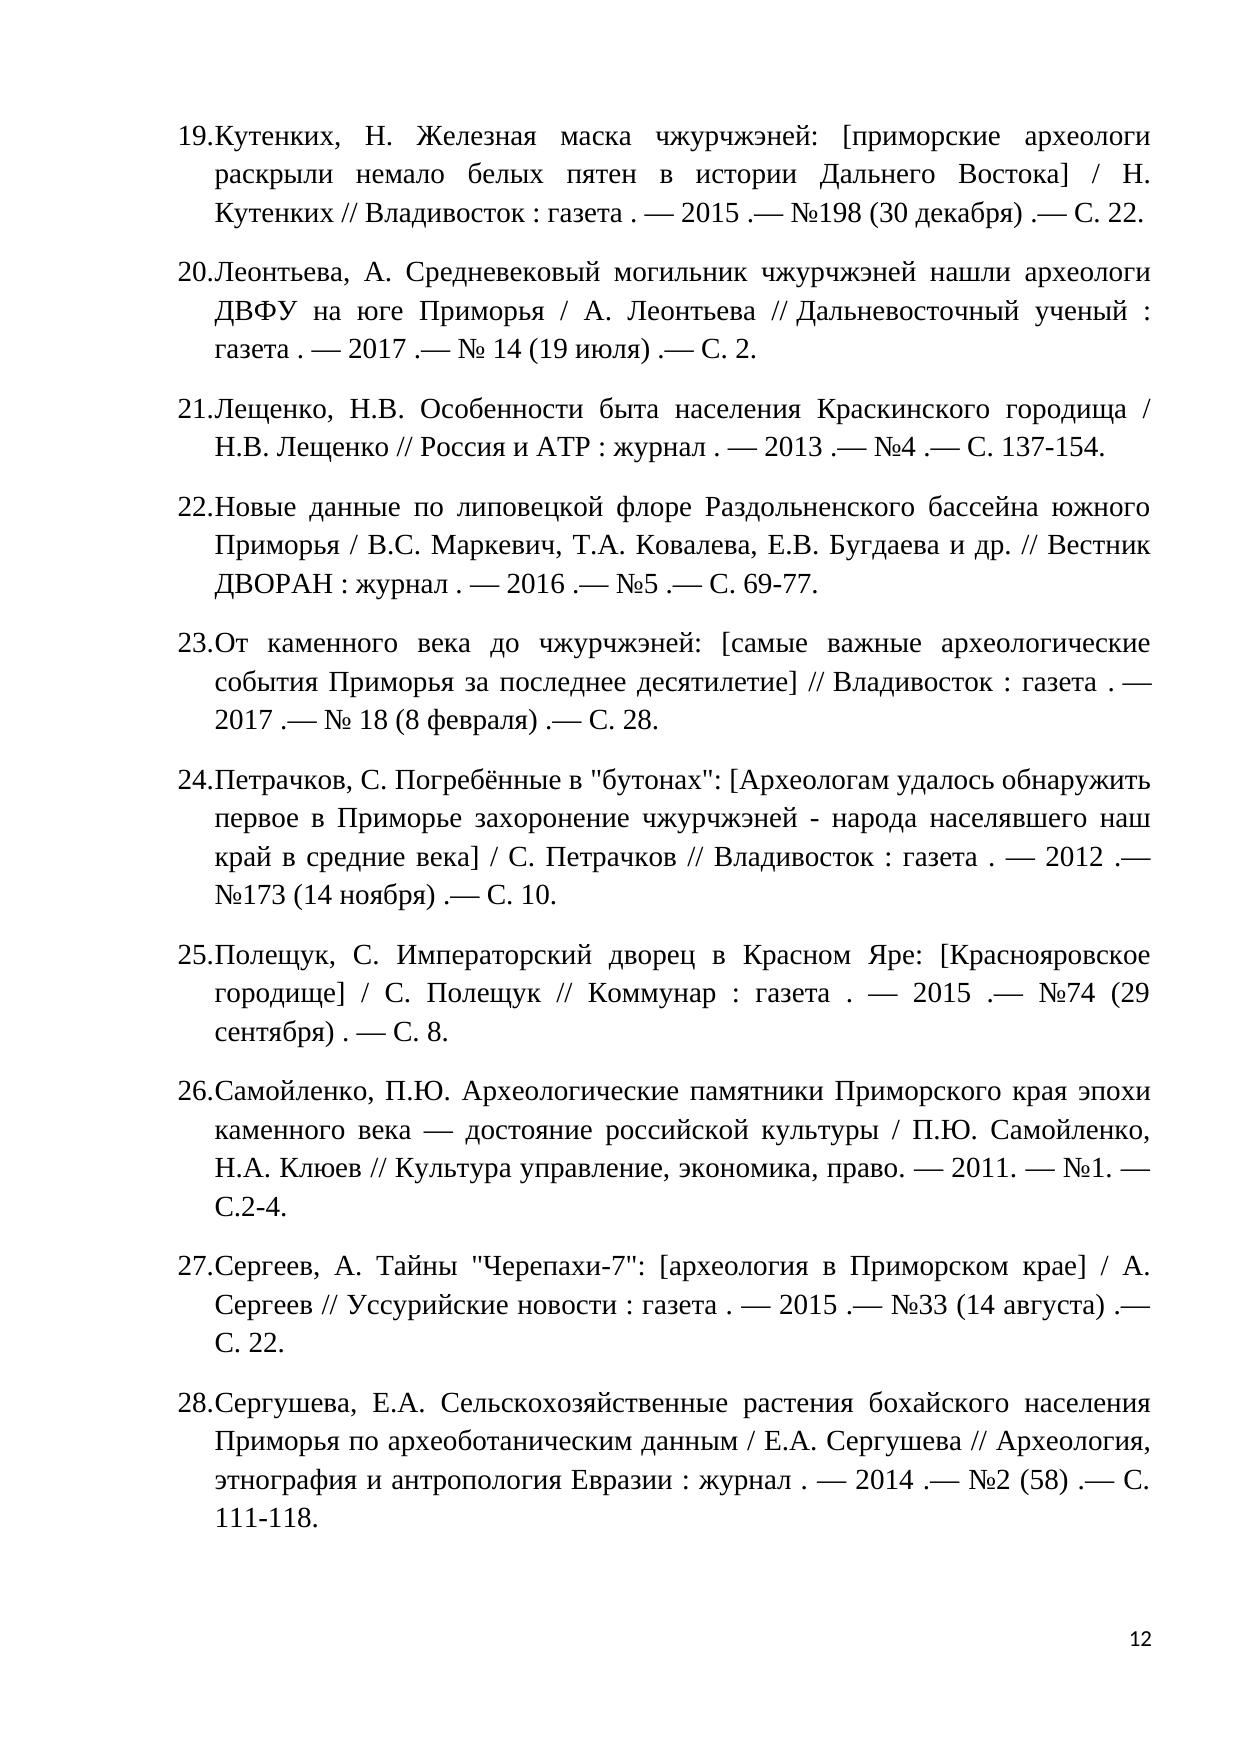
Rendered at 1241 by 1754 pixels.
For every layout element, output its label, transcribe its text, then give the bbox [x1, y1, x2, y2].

list От каменного века до чжурчжэней: [самые важные археологические события Приморья за последнее десятилетие] // Владивосток : газета . — 2017 .— № 18 (8 февраля) .— С. 28. [177, 625, 1152, 736]
list Самойленко, П.Ю. Археологические памятники Приморского края эпохи каменного века — достояние российской культуры / П.Ю. Самойленко, Н.А. Клюев // Культура управление, экономика, право. — 2011. — №1. — С.2-4. [177, 1073, 1152, 1222]
list Лещенко, Н.В. Особенности быта населения Краскинского городища / Н.В. Лещенко // Россия и АТР : журнал . — 2013 .— №4 .— С. 137-154. [177, 391, 1152, 463]
list Леонтьева, А. Средневековый могильник чжурчжэней нашли археологи ДВФУ на юге Приморья / А. Леонтьева // Дальневосточный ученый : газета . — 2017 .— № 14 (19 июля) .— С. 2. [177, 254, 1152, 365]
list Кутенких, Н. Железная маска чжурчжэней: [приморские археологи раскрыли немало белых пятен в истории Дальнего Востока] / Н. Кутенких // Владивосток : газета . — 2015 .— №198 (30 декабря) .— С. 22. [177, 118, 1152, 229]
list Новые данные по липовецкой флоре Раздольненского бассейна южного Приморья / В.С. Маркевич, Т.А. Ковалева, Е.В. Бугдаева и др. // Вестник ДВОРАН : журнал . — 2016 .— №5 .— С. 69-77. [177, 489, 1152, 599]
list Сергеев, А. Тайны "Черепахи-7": [археология в Приморском крае] / А. Сергеев // Уссурийские новости : газета . — 2015 .— №33 (14 августа) .— С. 22. [177, 1248, 1152, 1359]
list Полещук, С. Императорский дворец в Красном Яре: [Краснояровское городище] / С. Полещук // Коммунар : газета . — 2015 .— №74 (29 сентября) . — С. 8. [177, 937, 1152, 1047]
list Сергушева, Е.А. Сельскохозяйственные растения бохайского населения Приморья по археоботаническим данным / Е.А. Сергушева // Археология, этнография и антропология Евразии : журнал . — 2014 .— №2 (58) .— С. 111-118. [177, 1385, 1152, 1534]
list Петрачков, С. Погребённые в "бутонах": [Археологам удалось обнаружить первое в Приморье захоронение чжурчжэней - народа населявшего наш край в средние века] / С. Петрачков // Владивосток : газета . — 2012 .— №173 (14 ноября) .— С. 10. [177, 762, 1152, 911]
